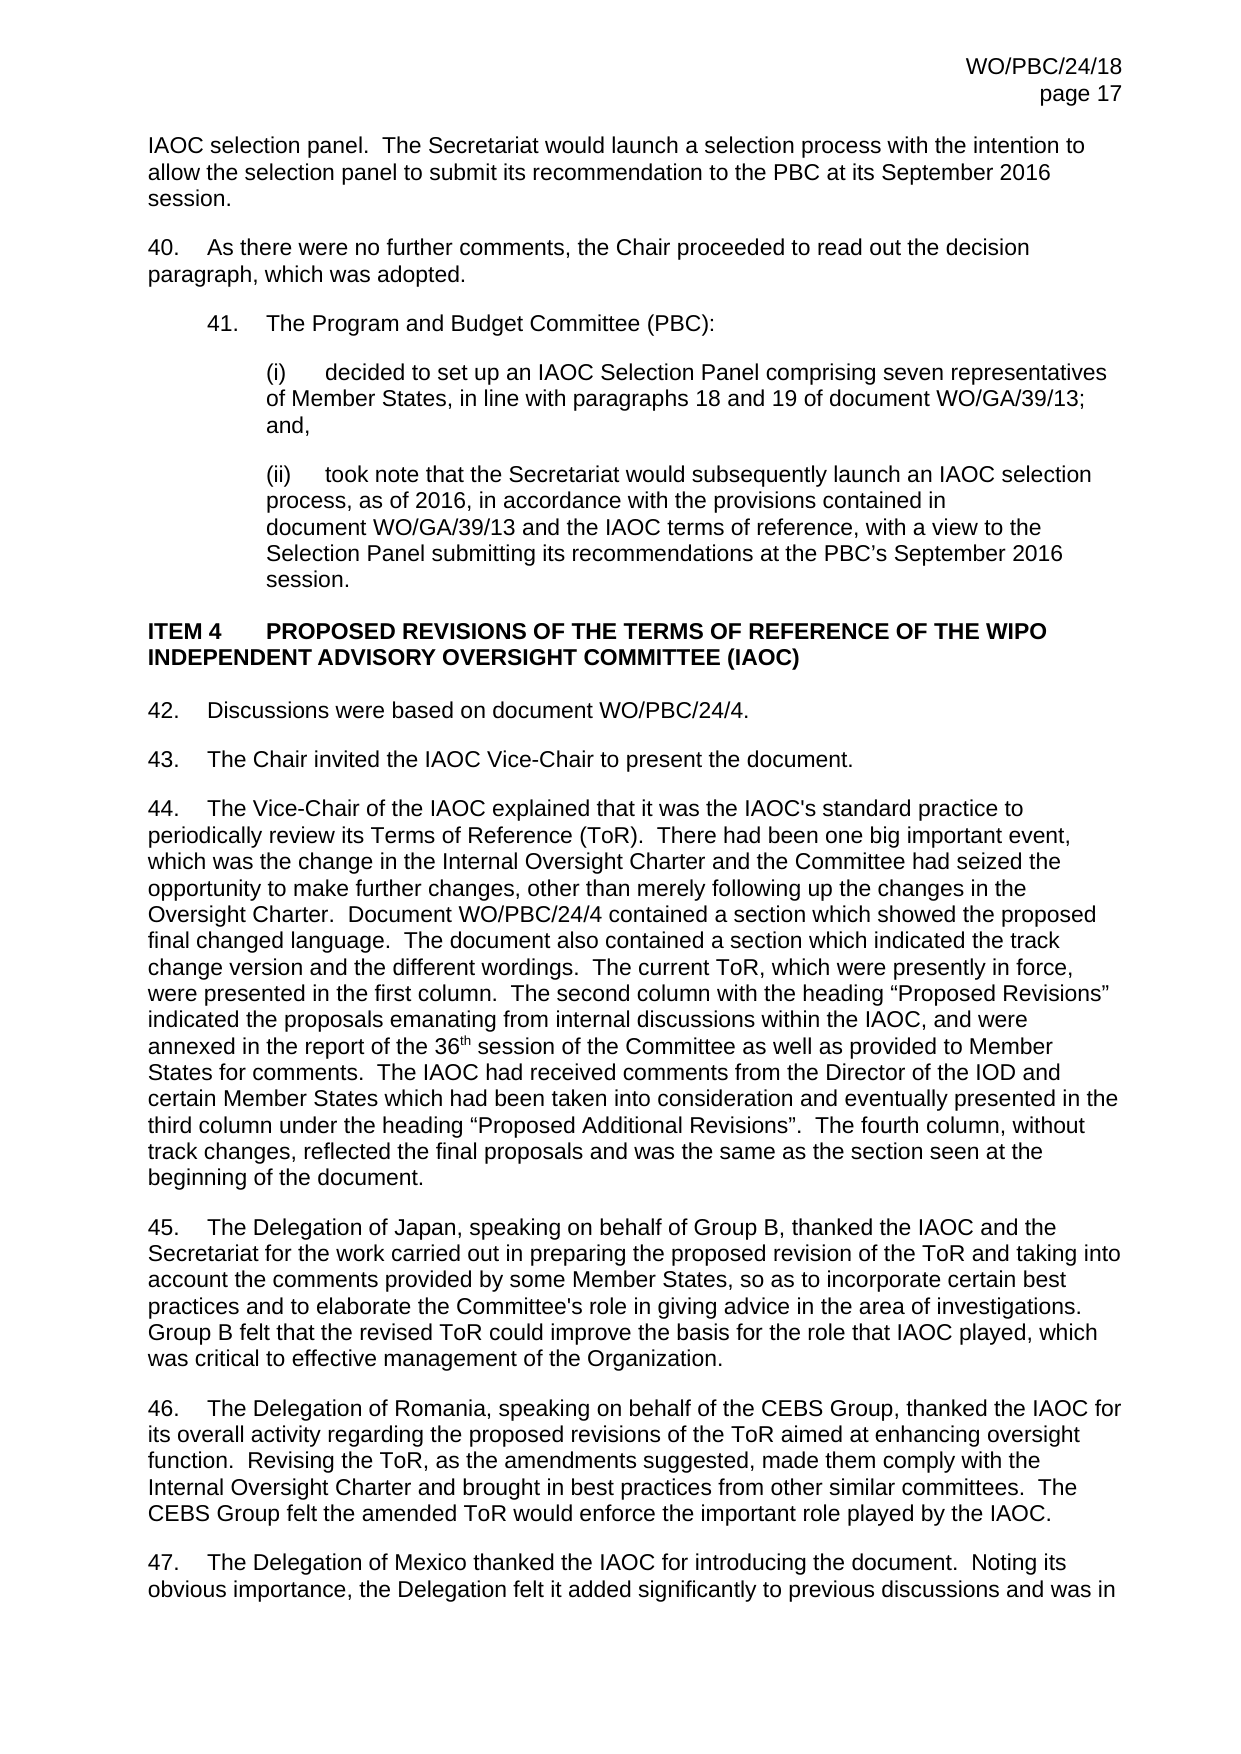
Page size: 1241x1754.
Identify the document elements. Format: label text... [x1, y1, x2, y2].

text The Chair invited the IAOC Vice-Chair to present the document. [148, 746, 1122, 772]
text The Delegation of Romania, speaking on behalf of the CEBS Group, thanked the IAOC for its overall activity regarding the proposed revisions of the ToR aimed at enhancing oversight function. Revising the ToR, as the amendments suggested, made them comply with the Internal Oversight Charter and brought in best practices from other similar committees. The CEBS Group felt the amended ToR would enforce the important role played by the IAOC. [148, 1395, 1122, 1526]
subtitle ITEM 4 PROPOSED REVISIONS OF THE TERMS OF REFERENCE OF THE WIPO INDEPENDENT ADVISORY OVERSIGHT COMMITTEE (IAOC) [148, 618, 1122, 671]
text The Program and Budget Committee (PBC): [207, 310, 1122, 336]
text As there were no further comments, the Chair proceeded to read out the decision paragraph, which was adopted. [148, 234, 1122, 287]
list (i) decided to set up an IAOC Selection Panel comprising seven representatives of Member States, in line with paragraphs 18 and 19 of document WO/GA/39/13; and, [266, 359, 1122, 438]
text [148, 132, 1122, 211]
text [148, 1549, 1122, 1602]
list (ii) took note that the Secretariat would subsequently launch an IAOC selection process, as of 2016, in accordance with the provisions contained in document WO/GA/39/13 and the IAOC terms of reference, with a view to the Selection Panel submitting its recommendations at the PBC’s September 2016 session. [266, 461, 1122, 593]
text Discussions were based on document WO/PBC/24/4. [148, 697, 1122, 723]
text The Vice-Chair of the IAOC explained that it was the IAOC's standard practice to periodically review its Terms of Reference (ToR). There had been one big important event, which was the change in the Internal Oversight Charter and the Committee had seized the opportunity to make further changes, other than merely following up the changes in the Oversight Charter. Document WO/PBC/24/4 contained a section which showed the proposed final changed language. The document also contained a section which indicated the track change version and the different wordings. The current ToR, which were presently in force, were presented in the first column. The second column with the heading “Proposed Revisions” indicated the proposals emanating from internal discussions within the IAOC, and were annexed in the report of the 36th session of the Committee as well as provided to Member States for comments. The IAOC had received comments from the Director of the IOD and certain Member States which had been taken into consideration and eventually presented in the third column under the heading “Proposed Additional Revisions”. The fourth column, without track changes, reflected the final proposals and was the same as the section seen at the beginning of the document. [148, 795, 1122, 1191]
text The Delegation of Japan, speaking on behalf of Group B, thanked the IAOC and the Secretariat for the work carried out in preparing the proposed revision of the ToR and taking into account the comments provided by some Member States, so as to incorporate certain best practices and to elaborate the Committee's role in giving advice in the area of investigations. Group B felt that the revised ToR could improve the basis for the role that IAOC played, which was critical to effective management of the Organization. [148, 1214, 1122, 1372]
